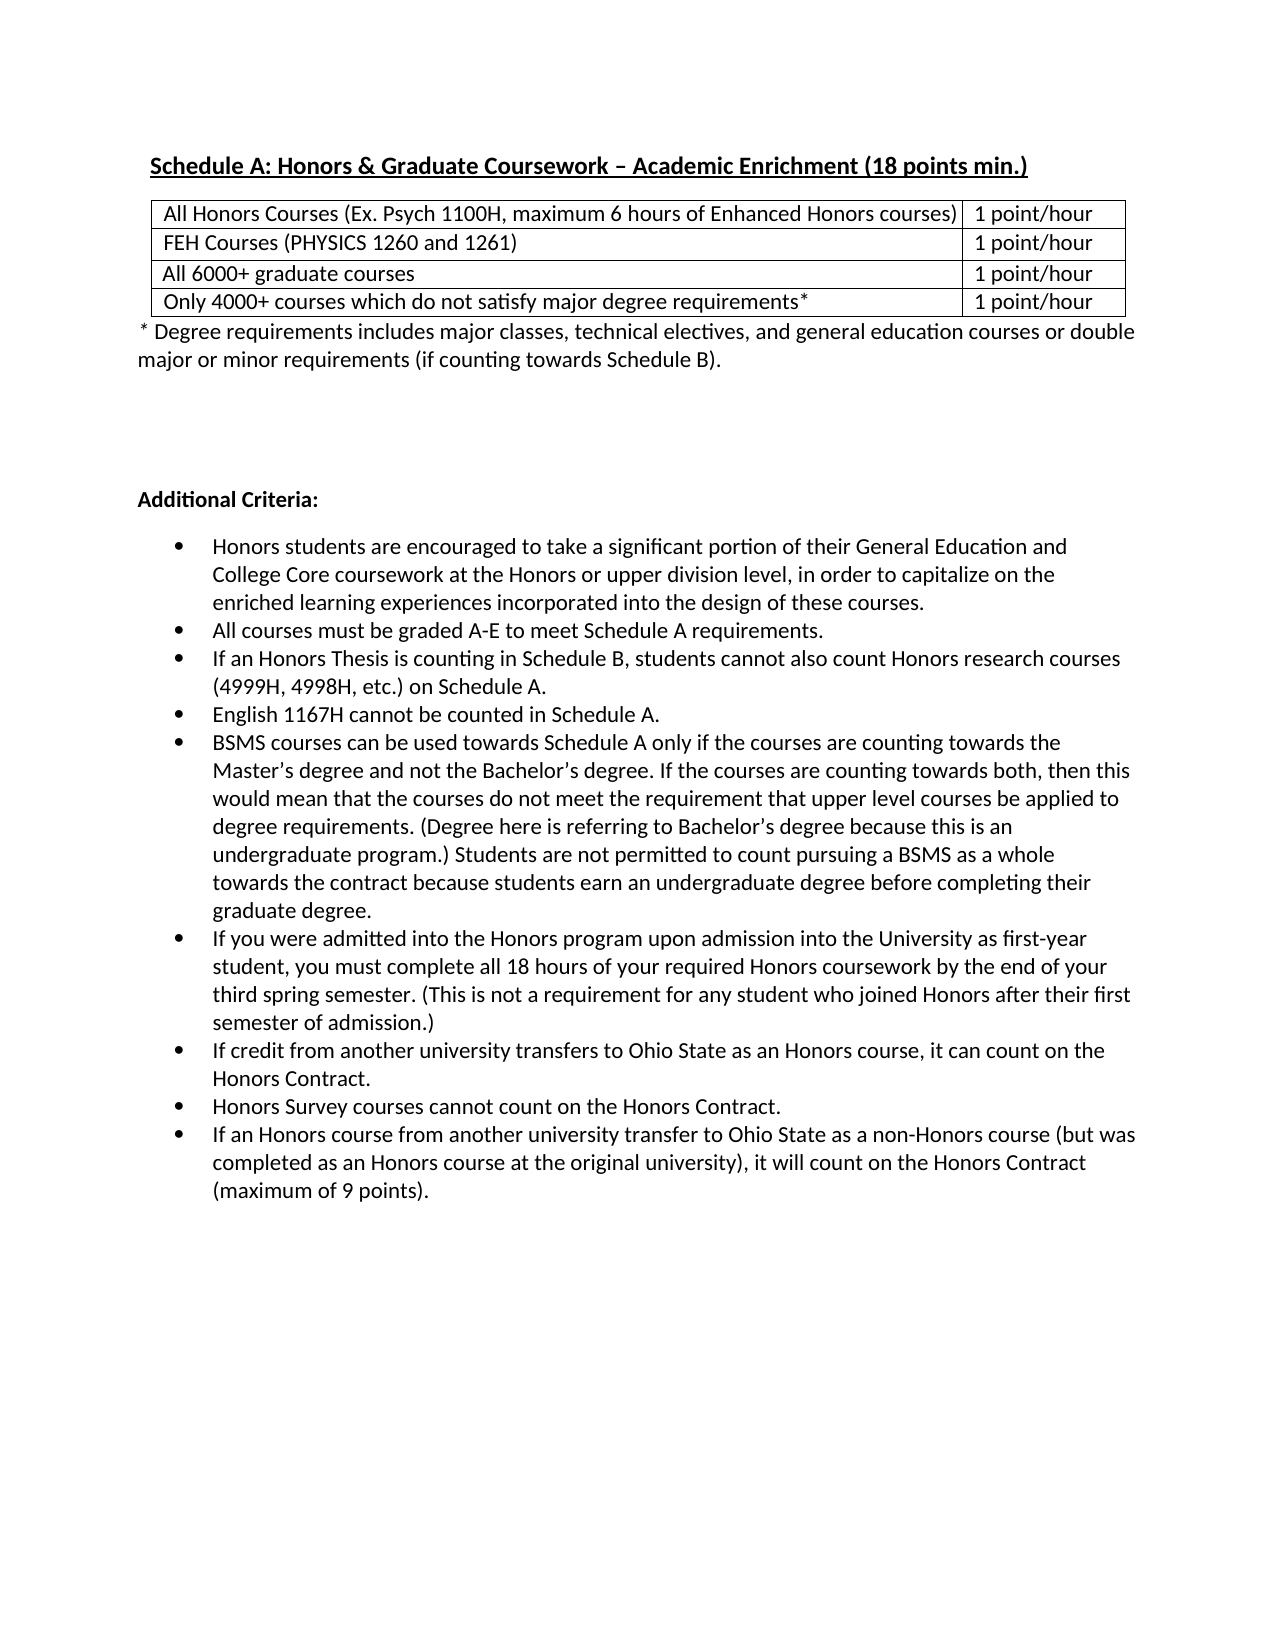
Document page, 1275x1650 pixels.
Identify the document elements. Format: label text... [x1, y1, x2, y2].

text Additional Criteria: [137, 485, 1137, 513]
list Honors Survey courses cannot count on the Honors Contract. [175, 1092, 1137, 1121]
table_cell 1 point/hour [963, 229, 1125, 260]
text Schedule A: Honors & Graduate Coursework – Academic Enrichment (18 points min.) [150, 150, 1137, 181]
table_header All Honors Courses (Ex. Psych 1100H, maximum 6 hours of Enhanced Honors courses) [152, 201, 962, 227]
table_cell 1 point/hour [963, 289, 1125, 316]
table_cell Only 4000+ courses which do not satisfy major degree requirements* [152, 289, 962, 316]
list Honors students are encouraged to take a significant portion of their General Education and College Core coursework at the Honors or upper division level, in order to capitalize on the enriched learning experiences incorporated into the design of these courses. [175, 532, 1137, 616]
table_header 1 point/hour [963, 201, 1125, 227]
table_cell All 6000+ graduate courses [152, 261, 962, 288]
list All courses must be graded A-E to meet Schedule A requirements. [175, 616, 1137, 644]
table_cell FEH Courses (PHYSICS 1260 and 1261) [152, 229, 962, 260]
list If an Honors course from another university transfer to Ohio State as a non-Honors course (but was completed as an Honors course at the original university), it will count on the Honors Contract (maximum of 9 points). [175, 1121, 1137, 1204]
list If credit from another university transfers to Ohio State as an Honors course, it can count on the Honors Contract. [175, 1036, 1137, 1092]
list If you were admitted into the Honors program upon admission into the University as first-year student, you must complete all 18 hours of your required Honors coursework by the end of your third spring semester. (This is not a requirement for any student who joined Honors after their first semester of admission.) [175, 924, 1137, 1036]
list BSMS courses can be used towards Schedule A only if the courses are counting towards the Master’s degree and not the Bachelor’s degree. If the courses are counting towards both, then this would mean that the courses do not meet the requirement that upper level courses be applied to degree requirements. (Degree here is referring to Bachelor’s degree because this is an undergraduate program.) Students are not permitted to count pursuing a BSMS as a whole towards the contract because students earn an undergraduate degree before completing their graduate degree. [175, 728, 1137, 924]
list If an Honors Thesis is counting in Schedule B, students cannot also count Honors research courses (4999H, 4998H, etc.) on Schedule A. [175, 644, 1137, 700]
table_cell 1 point/hour [963, 261, 1125, 288]
list English 1167H cannot be counted in Schedule A. [175, 700, 1137, 728]
text * Degree requirements includes major classes, technical electives, and general education courses or double major or minor requirements (if counting towards Schedule B). [137, 317, 1137, 373]
